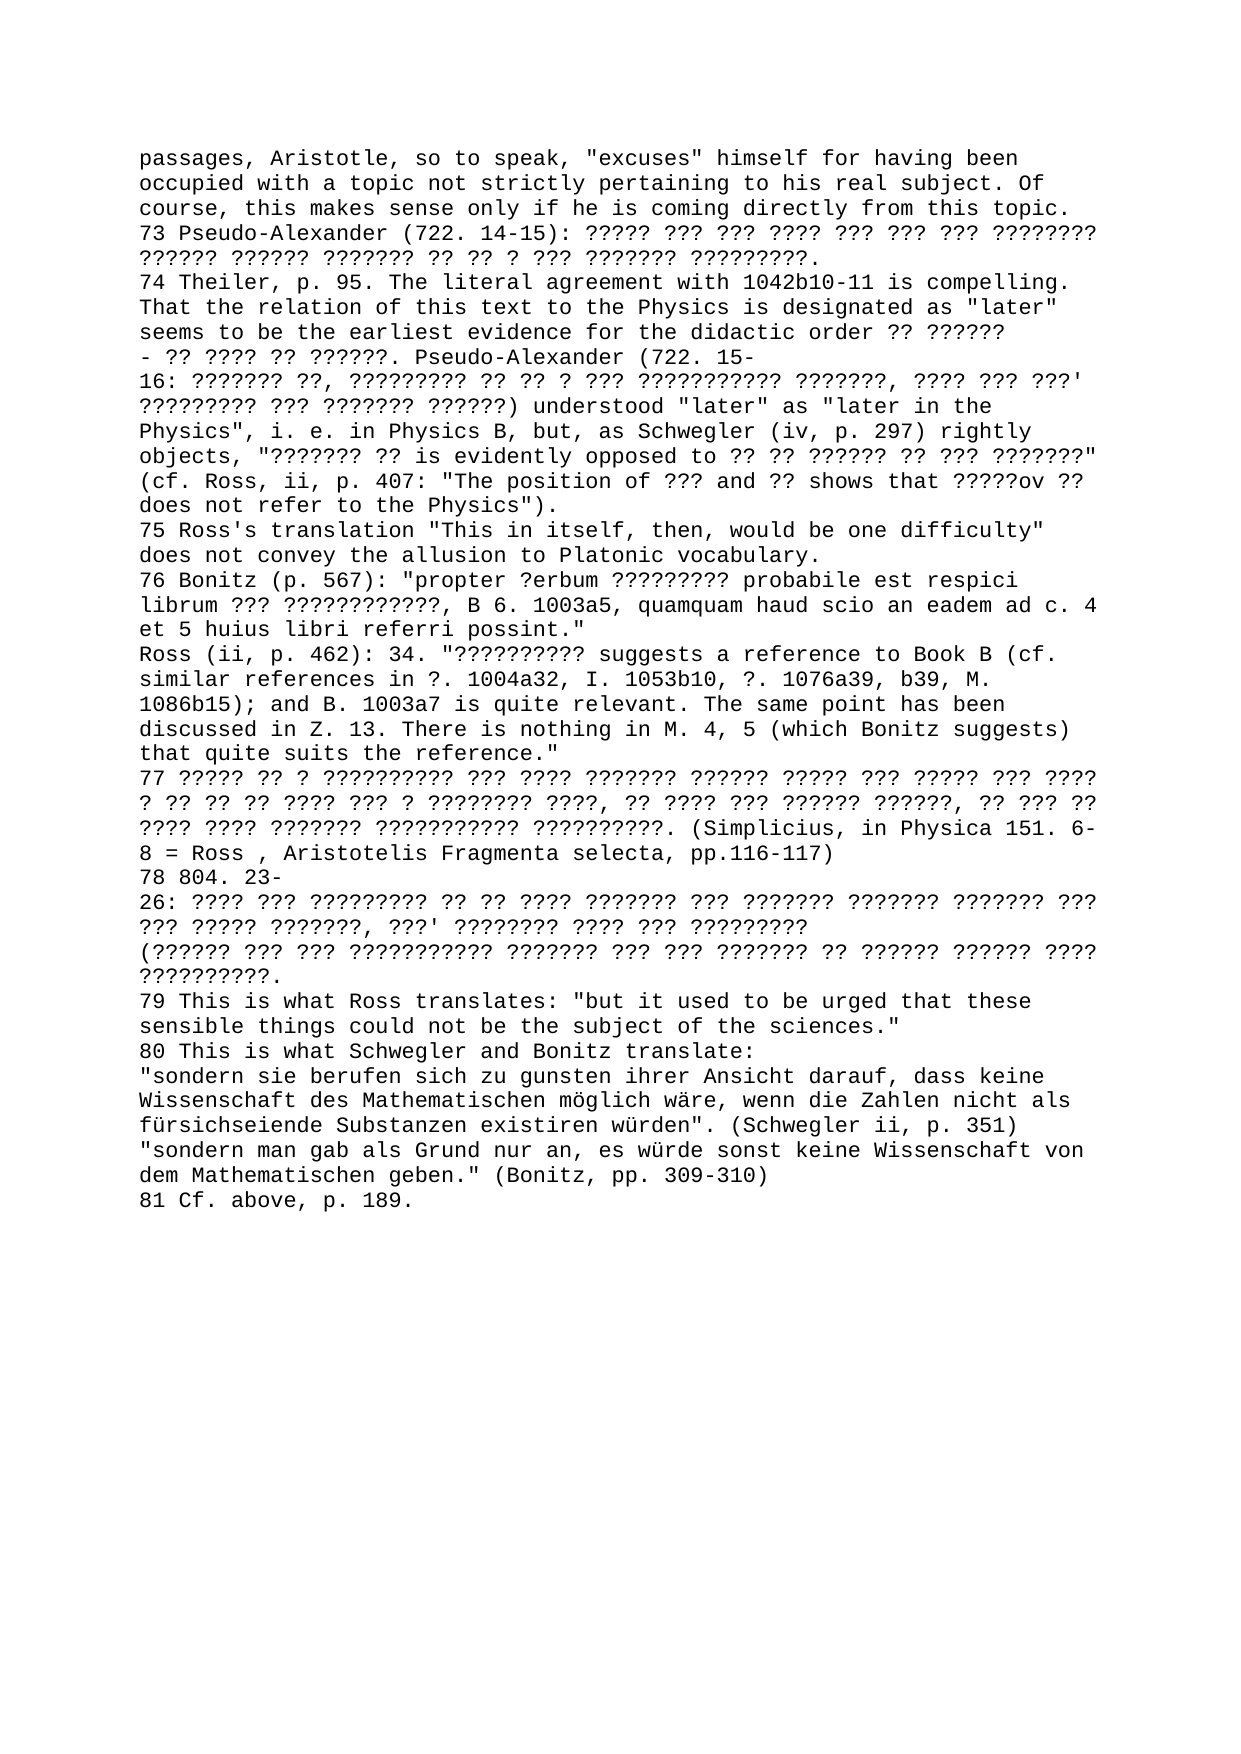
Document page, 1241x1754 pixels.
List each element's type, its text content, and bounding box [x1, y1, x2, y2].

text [139, 148, 1101, 222]
text "sondern man gab als Grund nur an, es würde sonst keine Wissenschaft von dem Mathematischen geben." (Bonitz, pp. 309-310) [139, 1139, 1101, 1189]
text 73 Pseudo-Alexander (722. 14-15): ????? ??? ??? ???? ??? ??? ??? ???????? ?????? ?????? ??????? ?? ?? ? ??? ??????? ?????????. [139, 222, 1101, 272]
text "sondern sie berufen sich zu gunsten ihrer Ansicht darauf, dass keine Wissenschaft des Mathematischen möglich wäre, wenn die Zahlen nicht als fürsichseiende Substanzen existiren würden". (Schwegler ii, p. 351) [139, 1065, 1101, 1139]
text 81 Cf. above, p. 189. [139, 1189, 1101, 1214]
text 80 This is what Schwegler and Bonitz translate: [139, 1040, 1101, 1065]
text 78 804. 23-26: ???? ??? ????????? ?? ?? ???? ??????? ??? ??????? ??????? ??????? ?????? ????? ???????, ???' ???????? ???? ??? ????????? (?????? ??? ??? ??????????? ??????? ??? ??? ??????? ?? ?????? ?????? ??????????????. [139, 867, 1101, 991]
text 79 This is what Ross translates: "but it used to be urged that these sensible things could not be the subject of the sciences." [139, 991, 1101, 1040]
text 76 Bonitz (p. 567): "propter ?erbum ????????? probabile est respici librum ??? ????????????, B 6. 1003a5, quamquam haud scio an eadem ad c. 4 et 5 huius libri referri possint." [139, 569, 1101, 643]
text 75 Ross's translation "This in itself, then, would be one difficulty" does not convey the allusion to Platonic vocabulary. [139, 519, 1101, 569]
text Ross (ii, p. 462): 34. "?????????? suggests a reference to Book B (cf. similar references in ?. 1004a32, I. 1053b10, ?. 1076a39, b39, M. 1086b15); and B. 1003a7 is quite relevant. The same point has been discussed in Z. 13. There is nothing in M. 4, 5 (which Bonitz suggests) that quite suits the reference." [139, 643, 1101, 767]
text 77 ????? ?? ? ?????????? ??? ???? ??????? ?????? ????? ??? ????? ??? ????? ?? ?? ?? ???? ??? ? ???????? ????, ?? ???? ??? ?????? ??????, ?? ??? ?? ???? ???? ??????? ??????????? ??????????. (Simplicius, in Physica 151. 6-8 = Ross , Aristotelis Fragmenta selecta, pp.116-117) [139, 767, 1101, 867]
text 74 Theiler, p. 95. The literal agreement with 1042b10-11 is compelling. That the relation of this text to the Physics is designated as "later" seems to be the earliest evidence for the didactic order ?? ?????? - ?? ???? ?? ??????. Pseudo-Alexander (722. 15-16: ??????? ??, ????????? ?? ?? ? ??? ??????????? ???????, ???? ??? ???' ????????? ??? ??????? ??????) understood "later" as "later in the Physics", i. e. in Physics B, but, as Schwegler (iv, p. 297) rightly objects, "??????? ?? is evidently opposed to ?? ?? ?????? ?? ??? ???????" (cf. Ross, ii, p. 407: "The position of ??? and ?? shows that ?????ov ?? does not refer to the Physics"). [139, 272, 1101, 519]
